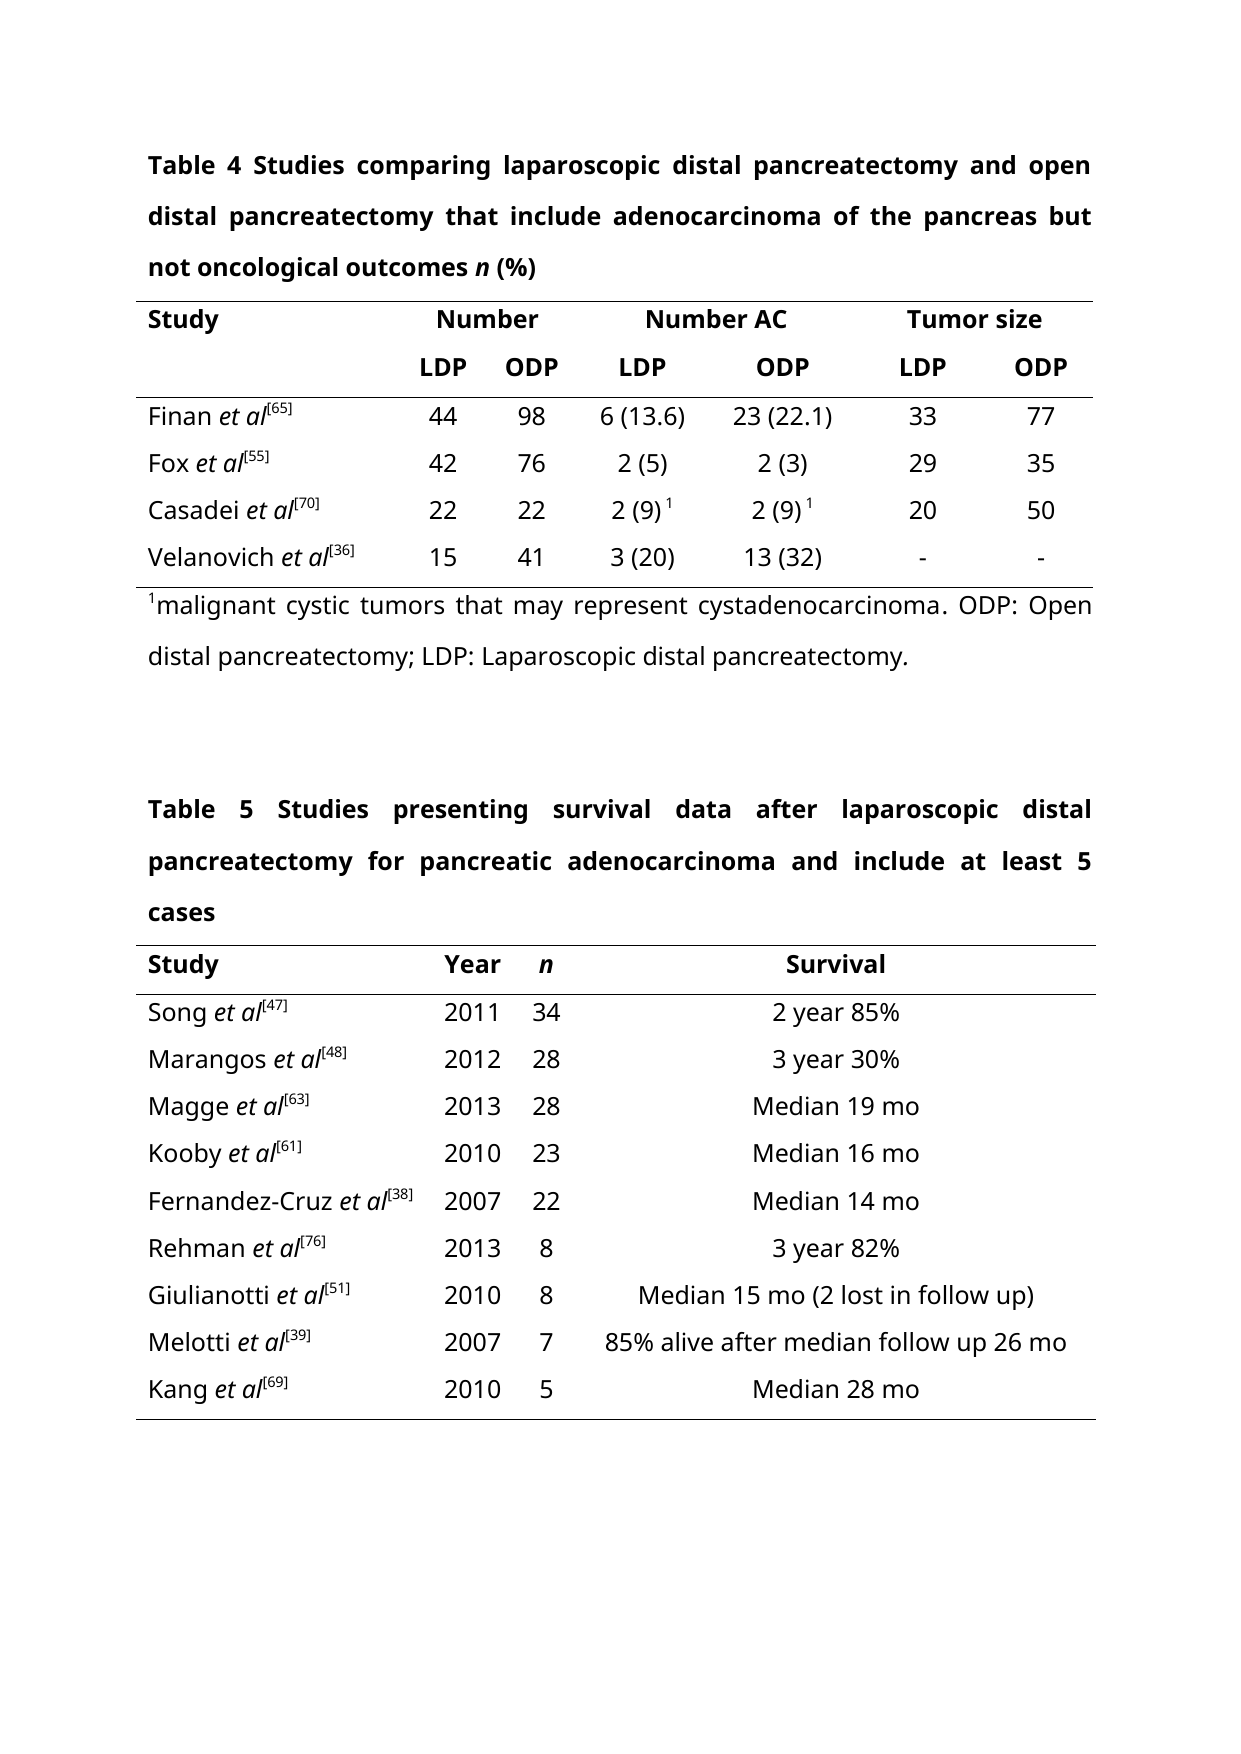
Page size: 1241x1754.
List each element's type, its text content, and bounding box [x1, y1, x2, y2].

table_cell 8 [517, 1231, 576, 1278]
table_cell 2013 [428, 1089, 517, 1136]
table_cell Casadei et al[70] [136, 493, 399, 540]
table_cell 2 (3) [709, 445, 856, 493]
table_cell 7 [517, 1325, 576, 1372]
table_cell 2011 [428, 995, 517, 1042]
table_header Survival [576, 946, 1096, 993]
table_cell 20 [856, 493, 989, 540]
table_header Number AC [576, 302, 856, 349]
table_cell 2013 [428, 1231, 517, 1278]
table_cell 3 (20) [576, 540, 709, 587]
table_cell ODP [709, 349, 856, 397]
table_header Tumor size [856, 302, 1093, 349]
table_cell Giulianotti et al[51] [136, 1278, 428, 1325]
table_cell 44 [399, 398, 487, 445]
table_cell Median 15 mo (2 lost in follow up) [576, 1278, 1096, 1325]
table_cell Rehman et al[76] [136, 1231, 428, 1278]
table_cell 6 (13.6) [576, 398, 709, 445]
table_cell LDP [576, 349, 709, 397]
table_cell 2 (9) 1 [576, 493, 709, 540]
table_cell 2010 [428, 1136, 517, 1183]
table_cell Median 16 mo [576, 1136, 1096, 1183]
table_cell Median 14 mo [576, 1183, 1096, 1231]
table_cell 33 [856, 398, 989, 445]
table_cell 13 (32) [709, 540, 856, 587]
table_cell 98 [487, 398, 576, 445]
table_cell 2007 [428, 1183, 517, 1231]
table_cell 2010 [428, 1278, 517, 1325]
table_cell 23 (22.1) [709, 398, 856, 445]
table_cell 23 [517, 1136, 576, 1183]
text Table 5 Studies presenting survival data after laparoscopic distal pancreatectomy for pancreatic adenocarcinoma and include at least 5 cases [148, 792, 1093, 928]
table_header Study [136, 302, 399, 397]
table_cell 22 [487, 493, 576, 540]
table_cell Finan et al[65] [136, 398, 399, 445]
table_header n [517, 946, 576, 993]
table_cell 50 [989, 493, 1093, 540]
table_cell 22 [517, 1183, 576, 1231]
table_cell - [856, 540, 989, 587]
table_cell 2007 [428, 1325, 517, 1372]
table_cell 76 [487, 445, 576, 493]
table_cell Velanovich et al[36] [136, 540, 399, 587]
table_cell 3 year 82% [576, 1231, 1096, 1278]
table_cell 42 [399, 445, 487, 493]
table_cell 8 [517, 1278, 576, 1325]
table_cell 28 [517, 1042, 576, 1089]
table_header Year [428, 946, 517, 993]
table_cell LDP [856, 349, 989, 397]
table_cell ODP [487, 349, 576, 397]
table_cell 28 [517, 1089, 576, 1136]
table_cell Fox et al[55] [136, 445, 399, 493]
table_cell Kooby et al[61] [136, 1136, 428, 1183]
table_cell Melotti et al[39] [136, 1325, 428, 1372]
table_cell Kang et al[69] [136, 1372, 428, 1419]
table_cell 3 year 30% [576, 1042, 1096, 1089]
table_cell - [989, 540, 1093, 587]
table_cell Marangos et al[48] [136, 1042, 428, 1089]
table_cell Magge et al[63] [136, 1089, 428, 1136]
table_cell 34 [517, 995, 576, 1042]
table_cell 2 (5) [576, 445, 709, 493]
table_header Number [399, 302, 576, 349]
table_cell LDP [399, 349, 487, 397]
table_cell Fernandez-Cruz et al[38] [136, 1183, 428, 1231]
table_cell 2012 [428, 1042, 517, 1089]
table_cell 35 [989, 445, 1093, 493]
text Table 4 Studies comparing laparoscopic distal pancreatectomy and open distal pancreatectomy that include adenocarcinoma of the pancreas but not oncological outcomes n (%) [148, 148, 1093, 284]
table_header Study [136, 946, 428, 993]
table_cell Song et al[47] [136, 995, 428, 1042]
table_cell ODP [989, 349, 1093, 397]
table_cell 2 year 85% [576, 995, 1096, 1042]
table_cell 85% alive after median follow up 26 mo [576, 1325, 1096, 1372]
table_cell 22 [399, 493, 487, 540]
table_cell 5 [517, 1372, 576, 1419]
table_cell 41 [487, 540, 576, 587]
text 1malignant cystic tumors that may represent cystadenocarcinoma. ODP: Open distal pancreatectomy; LDP: Laparoscopic distal pancreatectomy. [148, 588, 1093, 673]
table_cell 2010 [428, 1372, 517, 1419]
table_cell Median 28 mo [576, 1372, 1096, 1419]
table_cell 15 [399, 540, 487, 587]
table_cell 77 [989, 398, 1093, 445]
table_cell 29 [856, 445, 989, 493]
table_cell Median 19 mo [576, 1089, 1096, 1136]
table_cell 2 (9) 1 [709, 493, 856, 540]
